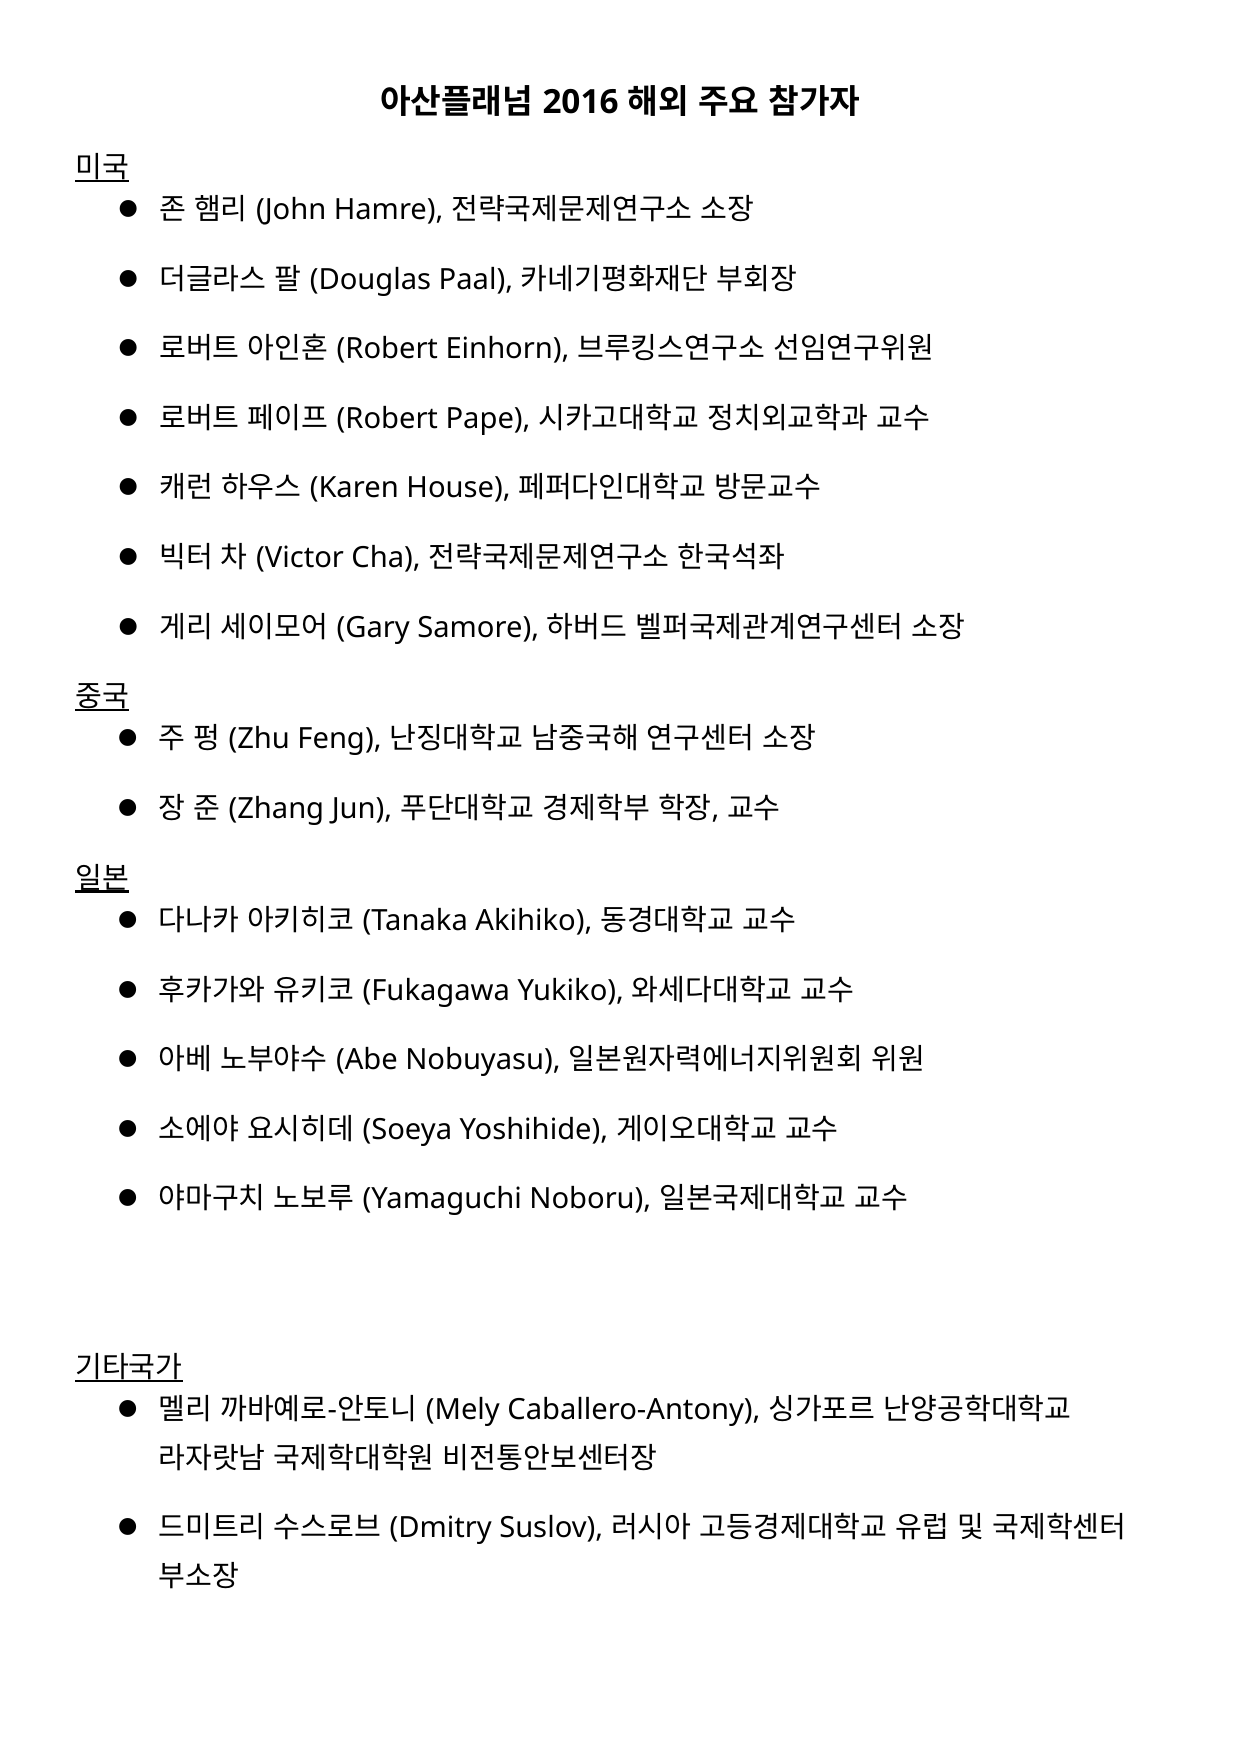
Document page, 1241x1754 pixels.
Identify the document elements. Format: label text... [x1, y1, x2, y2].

list 빅터 차 (Victor Cha), 전략국제문제연구소 한국석좌 [117, 533, 1165, 576]
text 일본 [75, 854, 1165, 896]
list 다나카 아키히코 (Tanaka Akihiko), 동경대학교 교수 [117, 896, 1165, 939]
list 장 준 (Zhang Jun), 푸단대학교 경제학부 학장, 교수 [117, 784, 1165, 827]
list 로버트 페이프 (Robert Pape), 시카고대학교 정치외교학과 교수 [117, 394, 1165, 437]
text 기타국가 [75, 1344, 1165, 1386]
text 미국 [75, 143, 1165, 186]
list 캐런 하우스 (Karen House), 페퍼다인대학교 방문교수 [117, 464, 1165, 506]
text 아산플래넘 2016 해외 주요 참가자 [75, 75, 1165, 123]
list 야마구치 노보루 (Yamaguchi Noboru), 일본국제대학교 교수 [117, 1175, 1165, 1217]
list 주 펑 (Zhu Feng), 난징대학교 남중국해 연구센터 소장 [117, 715, 1165, 757]
list 로버트 아인혼 (Robert Einhorn), 브루킹스연구소 선임연구위원 [117, 325, 1165, 367]
list 소에야 요시히데 (Soeya Yoshihide), 게이오대학교 교수 [117, 1105, 1165, 1148]
list 후카가와 유키코 (Fukagawa Yukiko), 와세다대학교 교수 [117, 966, 1165, 1008]
list 드미트리 수스로브 (Dmitry Suslov), 러시아 고등경제대학교 유럽 및 국제학센터 부소장 [117, 1504, 1165, 1595]
list 아베 노부야수 (Abe Nobuyasu), 일본원자력에너지위원회 위원 [117, 1036, 1165, 1078]
text 중국 [75, 673, 1165, 715]
list 더글라스 팔 (Douglas Paal), 카네기평화재단 부회장 [117, 255, 1165, 298]
list 존 햄리 (John Hamre), 전략국제문제연구소 소장 [117, 186, 1165, 228]
list 게리 세이모어 (Gary Samore), 하버드 벨퍼국제관계연구센터 소장 [117, 603, 1165, 646]
list 멜리 까바예로-안토니 (Mely Caballero-Antony), 싱가포르 난양공학대학교 라자랏남 국제학대학원 비전통안보센터장 [117, 1386, 1165, 1477]
